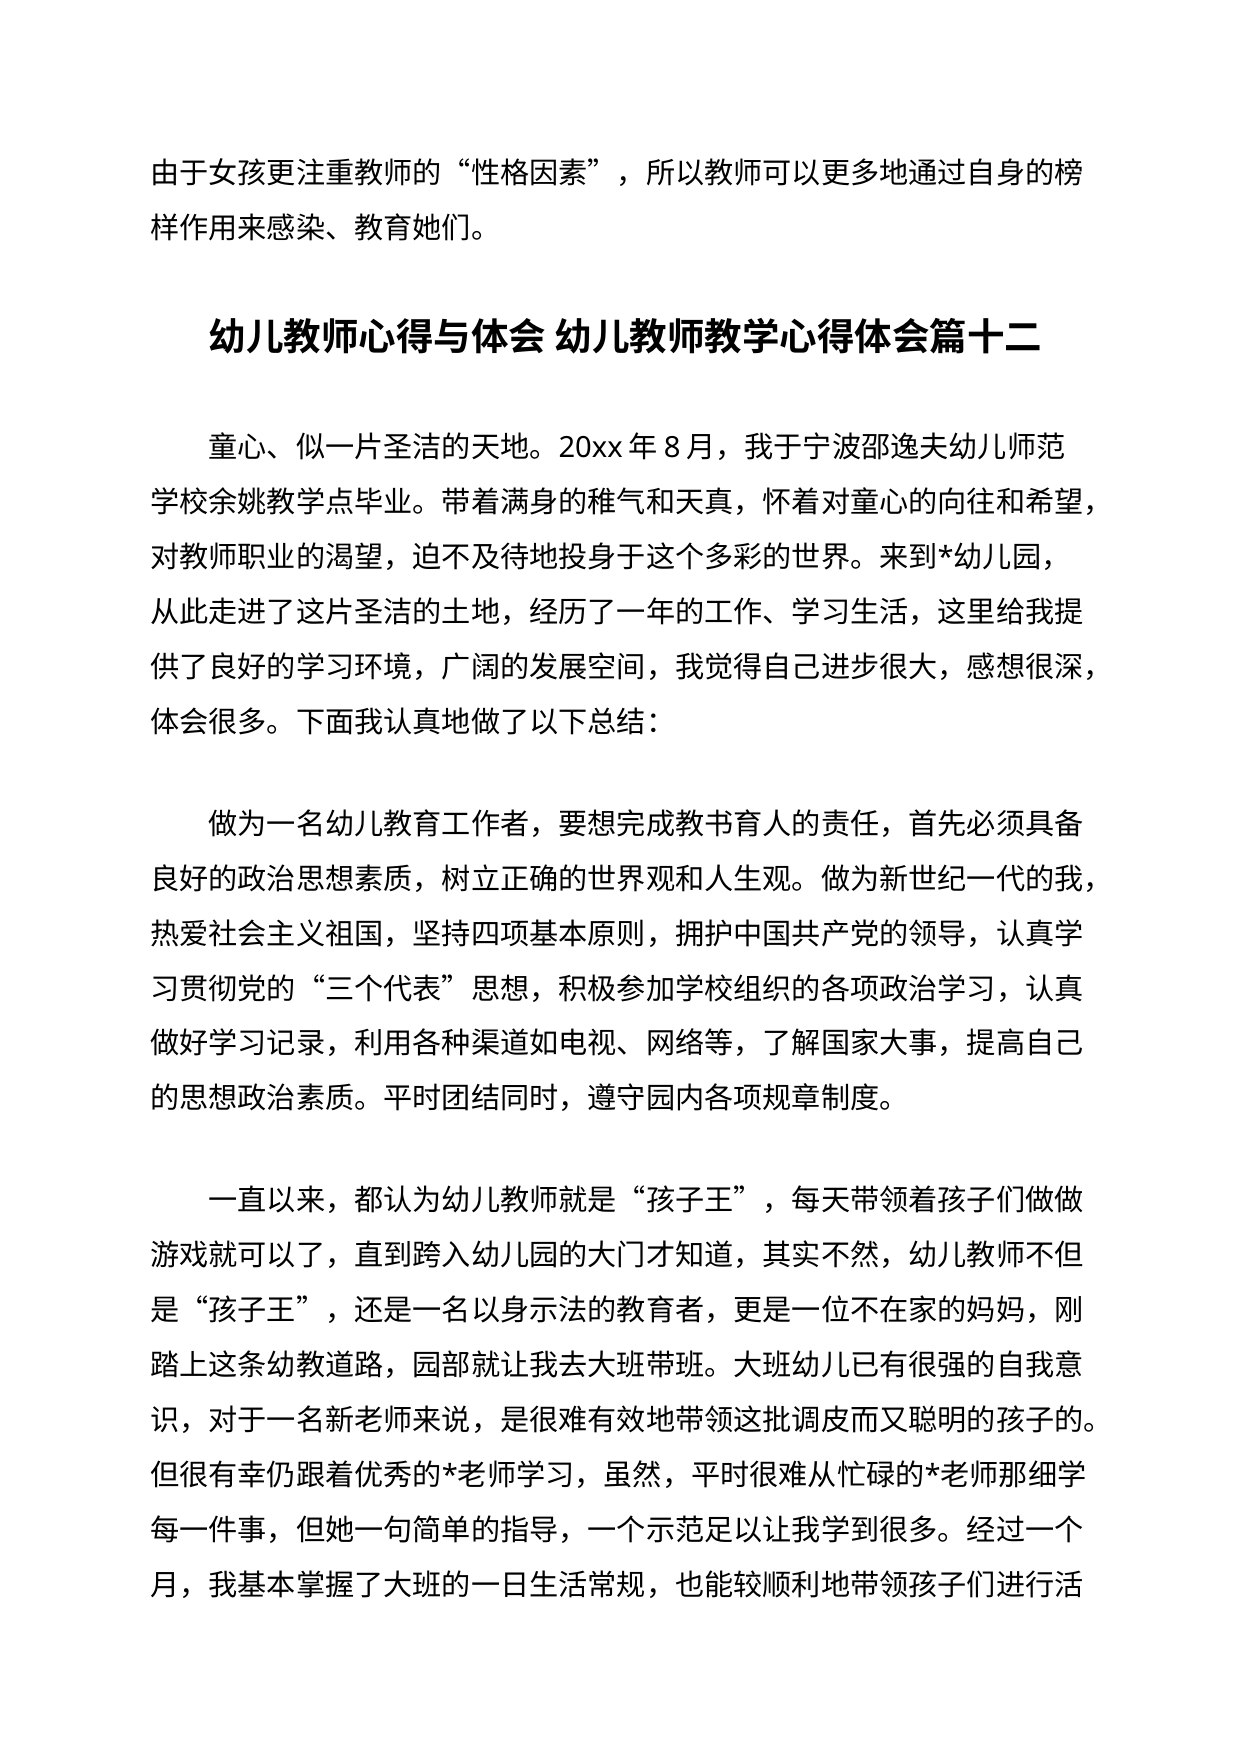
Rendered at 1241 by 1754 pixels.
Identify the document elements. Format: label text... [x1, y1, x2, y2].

text 做为一名幼儿教育工作者，要想完成教书育人的责任，首先必须具备良好的政治思想素质，树立正确的世界观和人生观。做为新世纪一代的我，热爱社会主义祖国，坚持四项基本原则，拥护中国共产党的领导，认真学习贯彻党的“三个代表”思想，积极参加学校组织的各项政治学习，认真做好学习记录，利用各种渠道如电视、网络等，了解国家大事，提高自己的思想政治素质。平时团结同时，遵守园内各项规章制度。 [150, 801, 1090, 1117]
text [150, 1177, 1090, 1603]
text 童心、似一片圣洁的天地。20xx年8月，我于宁波邵逸夫幼儿师范学校余姚教学点毕业。带着满身的稚气和天真，怀着对童心的向往和希望，对教师职业的渴望，迫不及待地投身于这个多彩的世界。来到*幼儿园，从此走进了这片圣洁的土地，经历了一年的工作、学习生活，这里给我提供了良好的学习环境，广阔的发展空间，我觉得自己进步很大，感想很深，体会很多。下面我认真地做了以下总结： [150, 424, 1090, 741]
text 幼儿教师心得与体会 幼儿教师教学心得体会篇十二 [150, 307, 1090, 361]
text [150, 150, 1090, 247]
